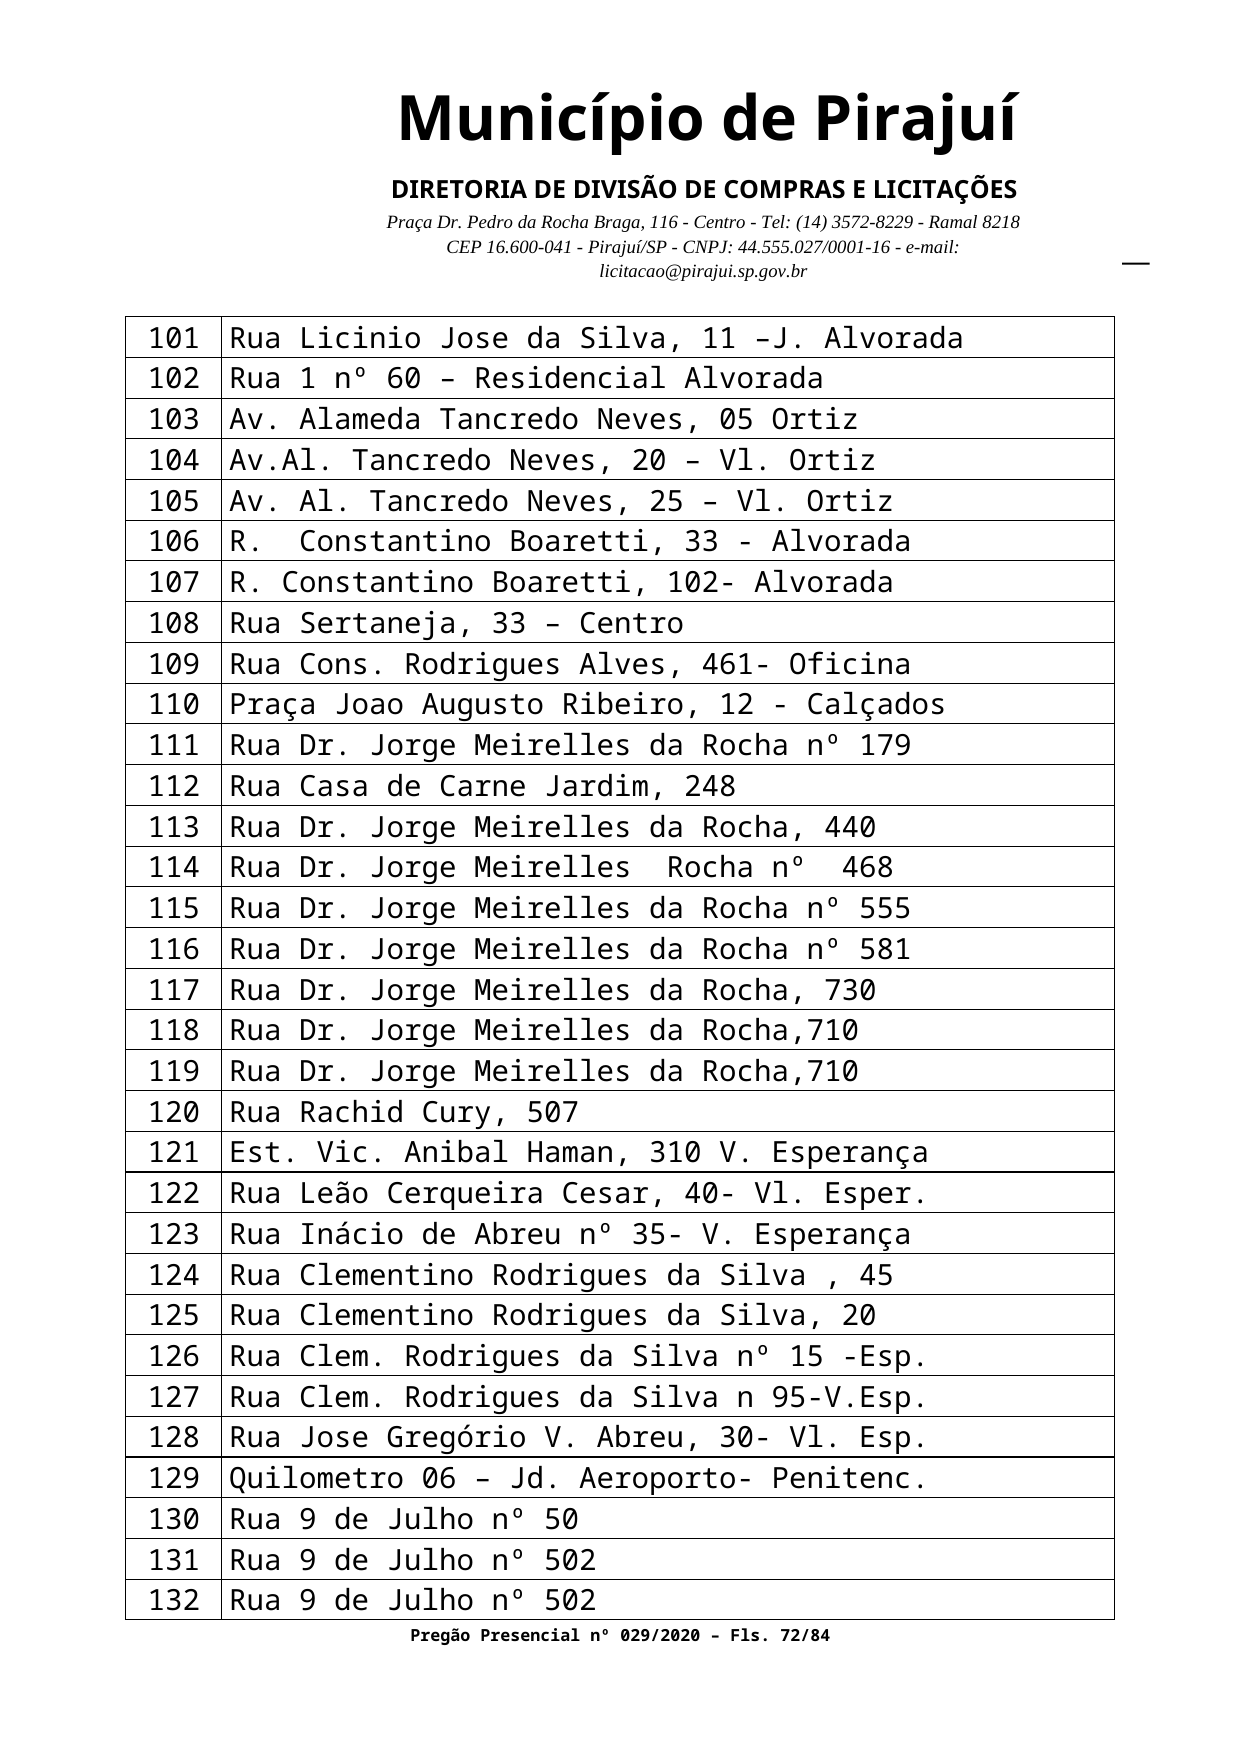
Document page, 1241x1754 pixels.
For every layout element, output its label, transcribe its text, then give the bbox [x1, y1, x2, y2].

table_cell 117 [126, 969, 221, 1008]
table_cell 101 [126, 317, 221, 357]
table_cell Rua 9 de Julho nº 50 [222, 1498, 1114, 1538]
table_cell 122 [126, 1173, 221, 1212]
table_cell 109 [126, 643, 221, 683]
table_cell 118 [126, 1010, 221, 1049]
table_cell 103 [126, 399, 221, 438]
table_cell Av. Al. Tancredo Neves, 25 – Vl. Ortiz [222, 480, 1114, 520]
table_cell Rua Inácio de Abreu nº 35- V. Esperança [222, 1213, 1114, 1253]
table_cell 108 [126, 602, 221, 642]
table_cell Av.Al. Tancredo Neves, 20 – Vl. Ortiz [222, 439, 1114, 479]
table_cell Rua Dr. Jorge Meirelles da Rocha, 730 [222, 969, 1114, 1008]
table_cell Quilometro 06 – Jd. Aeroporto- Penitenc. [222, 1458, 1114, 1497]
table_cell R. Constantino Boaretti, 33 - Alvorada [222, 521, 1114, 560]
table_cell 129 [126, 1458, 221, 1497]
table_cell 131 [126, 1539, 221, 1579]
table_cell Rua Sertaneja, 33 – Centro [222, 602, 1114, 642]
table_cell 102 [126, 358, 221, 397]
table_cell Rua 9 de Julho nº 502 [222, 1539, 1114, 1579]
table_cell 110 [126, 684, 221, 723]
table_cell Rua Licinio Jose da Silva, 11 –J. Alvorada [222, 317, 1114, 357]
table_cell 128 [126, 1417, 221, 1456]
table_cell 125 [126, 1295, 221, 1334]
table_cell 123 [126, 1213, 221, 1253]
table_cell Rua Casa de Carne Jardim, 248 [222, 765, 1114, 805]
table_cell Rua 9 de Julho nº 502 [222, 1580, 1114, 1619]
table_cell 130 [126, 1498, 221, 1538]
table_cell Rua Clem. Rodrigues da Silva n 95-V.Esp. [222, 1376, 1114, 1416]
table_cell Rua Leão Cerqueira Cesar, 40- Vl. Esper. [222, 1173, 1114, 1212]
table_cell Rua Dr. Jorge Meirelles Rocha nº 468 [222, 847, 1114, 886]
table_cell Rua Clementino Rodrigues da Silva , 45 [222, 1254, 1114, 1293]
table_cell Est. Vic. Anibal Haman, 310 V. Esperança [222, 1132, 1114, 1171]
table_cell Praça Joao Augusto Ribeiro, 12 - Calçados [222, 684, 1114, 723]
table_cell 105 [126, 480, 221, 520]
table_cell Rua Clementino Rodrigues da Silva, 20 [222, 1295, 1114, 1334]
table_cell 127 [126, 1376, 221, 1416]
table_cell R. Constantino Boaretti, 102- Alvorada [222, 561, 1114, 601]
table_cell Rua Dr. Jorge Meirelles da Rocha,710 [222, 1010, 1114, 1049]
table_cell 120 [126, 1091, 221, 1131]
table_cell Rua Dr. Jorge Meirelles da Rocha, 440 [222, 806, 1114, 846]
table_cell 116 [126, 928, 221, 968]
table_cell 107 [126, 561, 221, 601]
table_cell 126 [126, 1335, 221, 1375]
table_cell Rua Dr. Jorge Meirelles da Rocha nº 581 [222, 928, 1114, 968]
table_cell 112 [126, 765, 221, 805]
table_cell 121 [126, 1132, 221, 1171]
table_cell Rua Dr. Jorge Meirelles da Rocha,710 [222, 1050, 1114, 1090]
table_cell Rua Rachid Cury, 507 [222, 1091, 1114, 1131]
table_cell 132 [126, 1580, 221, 1619]
table_cell 119 [126, 1050, 221, 1090]
table_cell 114 [126, 847, 221, 886]
table_cell Rua 1 nº 60 – Residencial Alvorada [222, 358, 1114, 397]
table_cell 113 [126, 806, 221, 846]
table_cell Rua Dr. Jorge Meirelles da Rocha nº 179 [222, 724, 1114, 764]
table_cell Rua Cons. Rodrigues Alves, 461- Oficina [222, 643, 1114, 683]
table_cell 106 [126, 521, 221, 560]
table_cell 104 [126, 439, 221, 479]
table_cell 115 [126, 887, 221, 927]
table_cell Rua Jose Gregório V. Abreu, 30- Vl. Esp. [222, 1417, 1114, 1456]
table_cell 111 [126, 724, 221, 764]
table_cell Av. Alameda Tancredo Neves, 05 Ortiz [222, 399, 1114, 438]
table_cell Rua Dr. Jorge Meirelles da Rocha nº 555 [222, 887, 1114, 927]
table_cell Rua Clem. Rodrigues da Silva nº 15 -Esp. [222, 1335, 1114, 1375]
table_cell 124 [126, 1254, 221, 1293]
